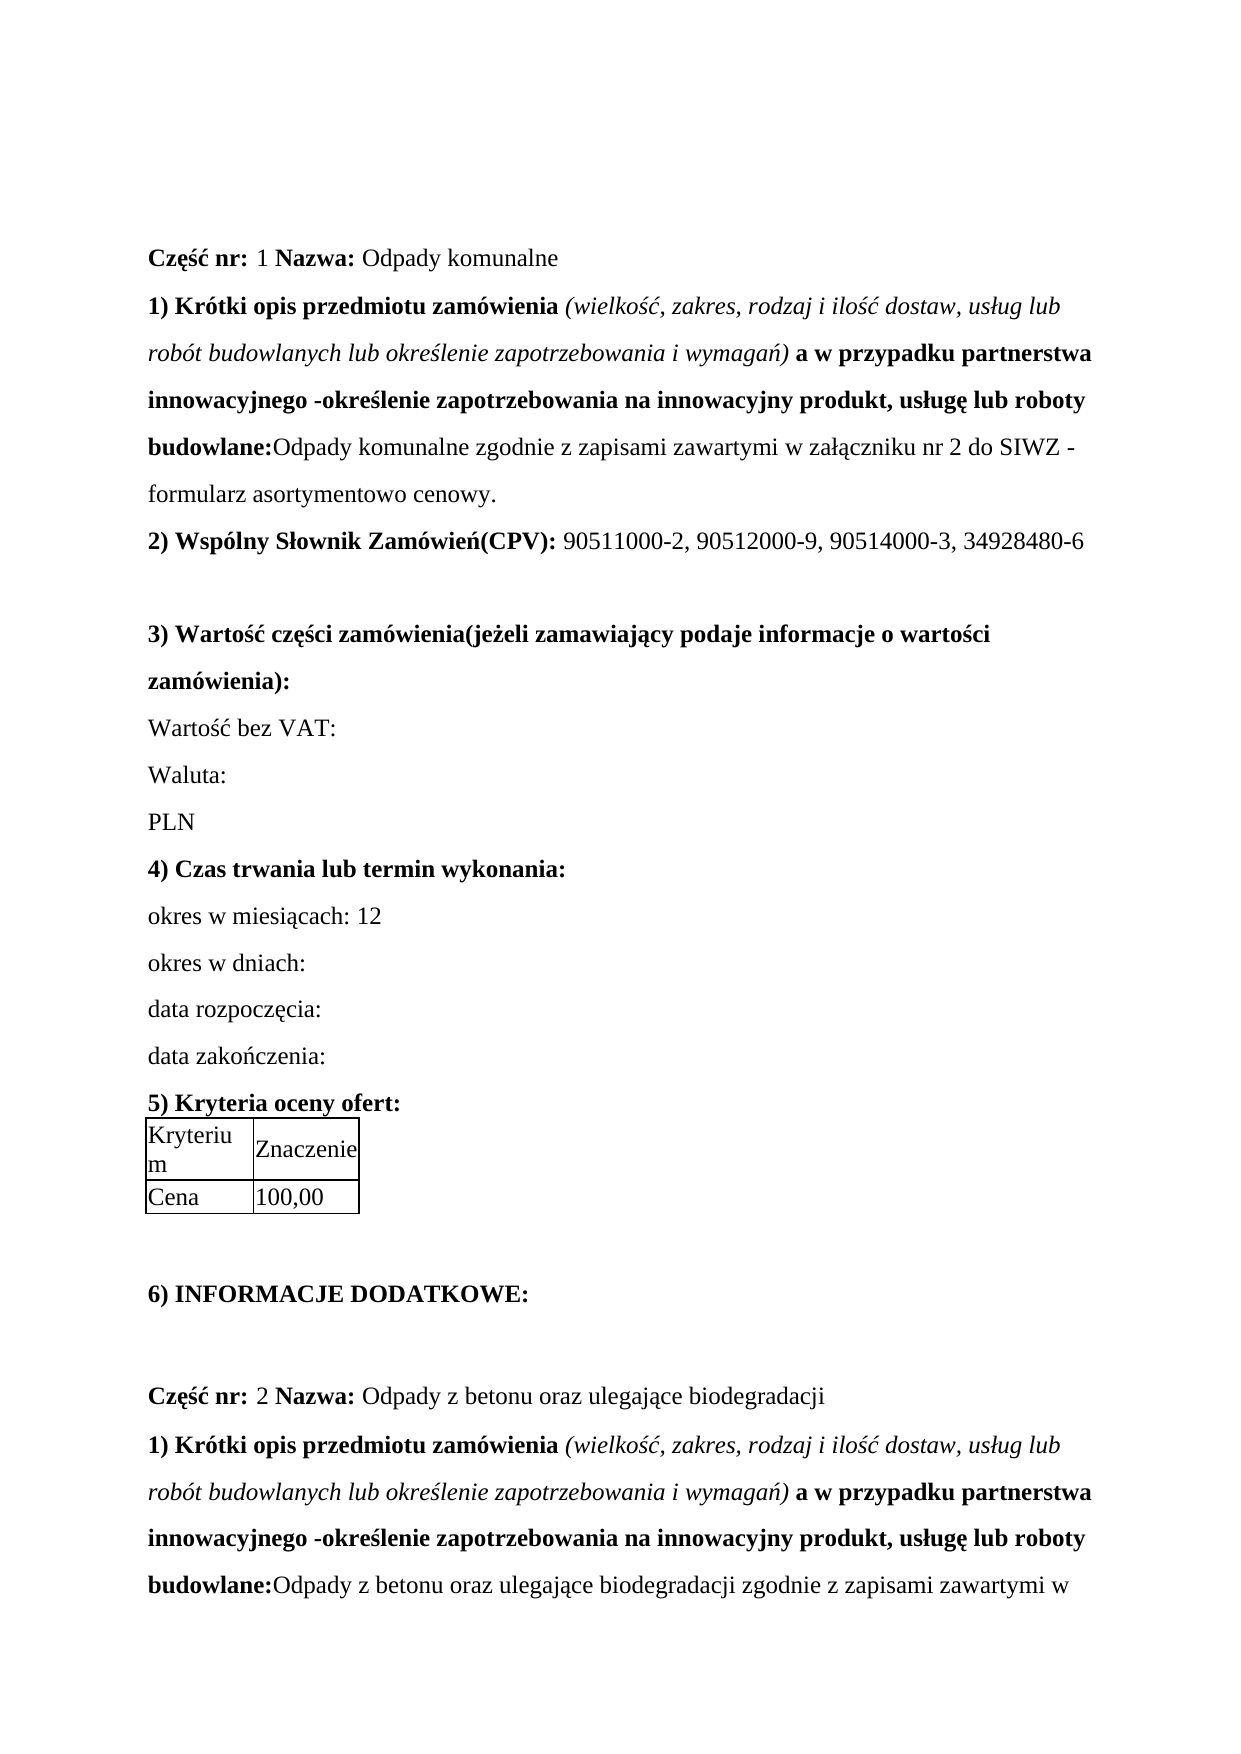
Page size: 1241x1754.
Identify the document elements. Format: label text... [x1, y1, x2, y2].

table_header Odpady z betonu oraz ulegające biodegradacji [360, 1380, 831, 1412]
text 6) INFORMACJE DODATKOWE: [148, 1214, 1093, 1355]
table_header Część nr: [146, 1380, 254, 1412]
table_header Część nr: [146, 241, 254, 273]
table_header Kryterium [147, 1119, 253, 1179]
table_header Znaczenie [254, 1119, 358, 1179]
table_cell Cena [147, 1181, 253, 1213]
table_header Nazwa: [273, 1380, 360, 1412]
table_header Odpady komunalne [360, 241, 564, 273]
text 1) Krótki opis przedmiotu zamówienia (wielkość, zakres, rodzaj i ilość dostaw, usług lub robót budowlanych lub określenie zapotrzebowania i wymagań) a w przypadku partnerstwa innowacyjnego -określenie zapotrzebowania na innowacyjny produkt, usługę lub roboty budowlane:Odpady komunalne zgodnie z zapisami zawartymi w załączniku nr 2 do SIWZ - formularz asortymentowo cenowy. 2) Wspólny Słownik Zamówień(CPV): 90511000-2, 90512000-9, 90514000-3, 34928480-6 3) Wartość części zamówienia(jeżeli zamawiający podaje informacje o wartości zamówienia): Wartość bez VAT: Waluta: PLN 4) Czas trwania lub termin wykonania: okres w miesiącach: 12 okres w dniach: data rozpoczęcia: data zakończenia: 5) Kryteria oceny ofert: [148, 273, 1093, 1117]
table_header 2 [255, 1380, 273, 1412]
table_cell 100,00 [254, 1181, 358, 1213]
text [148, 1412, 1093, 1599]
table_header Nazwa: [273, 241, 360, 273]
table_header 1 [255, 241, 273, 273]
